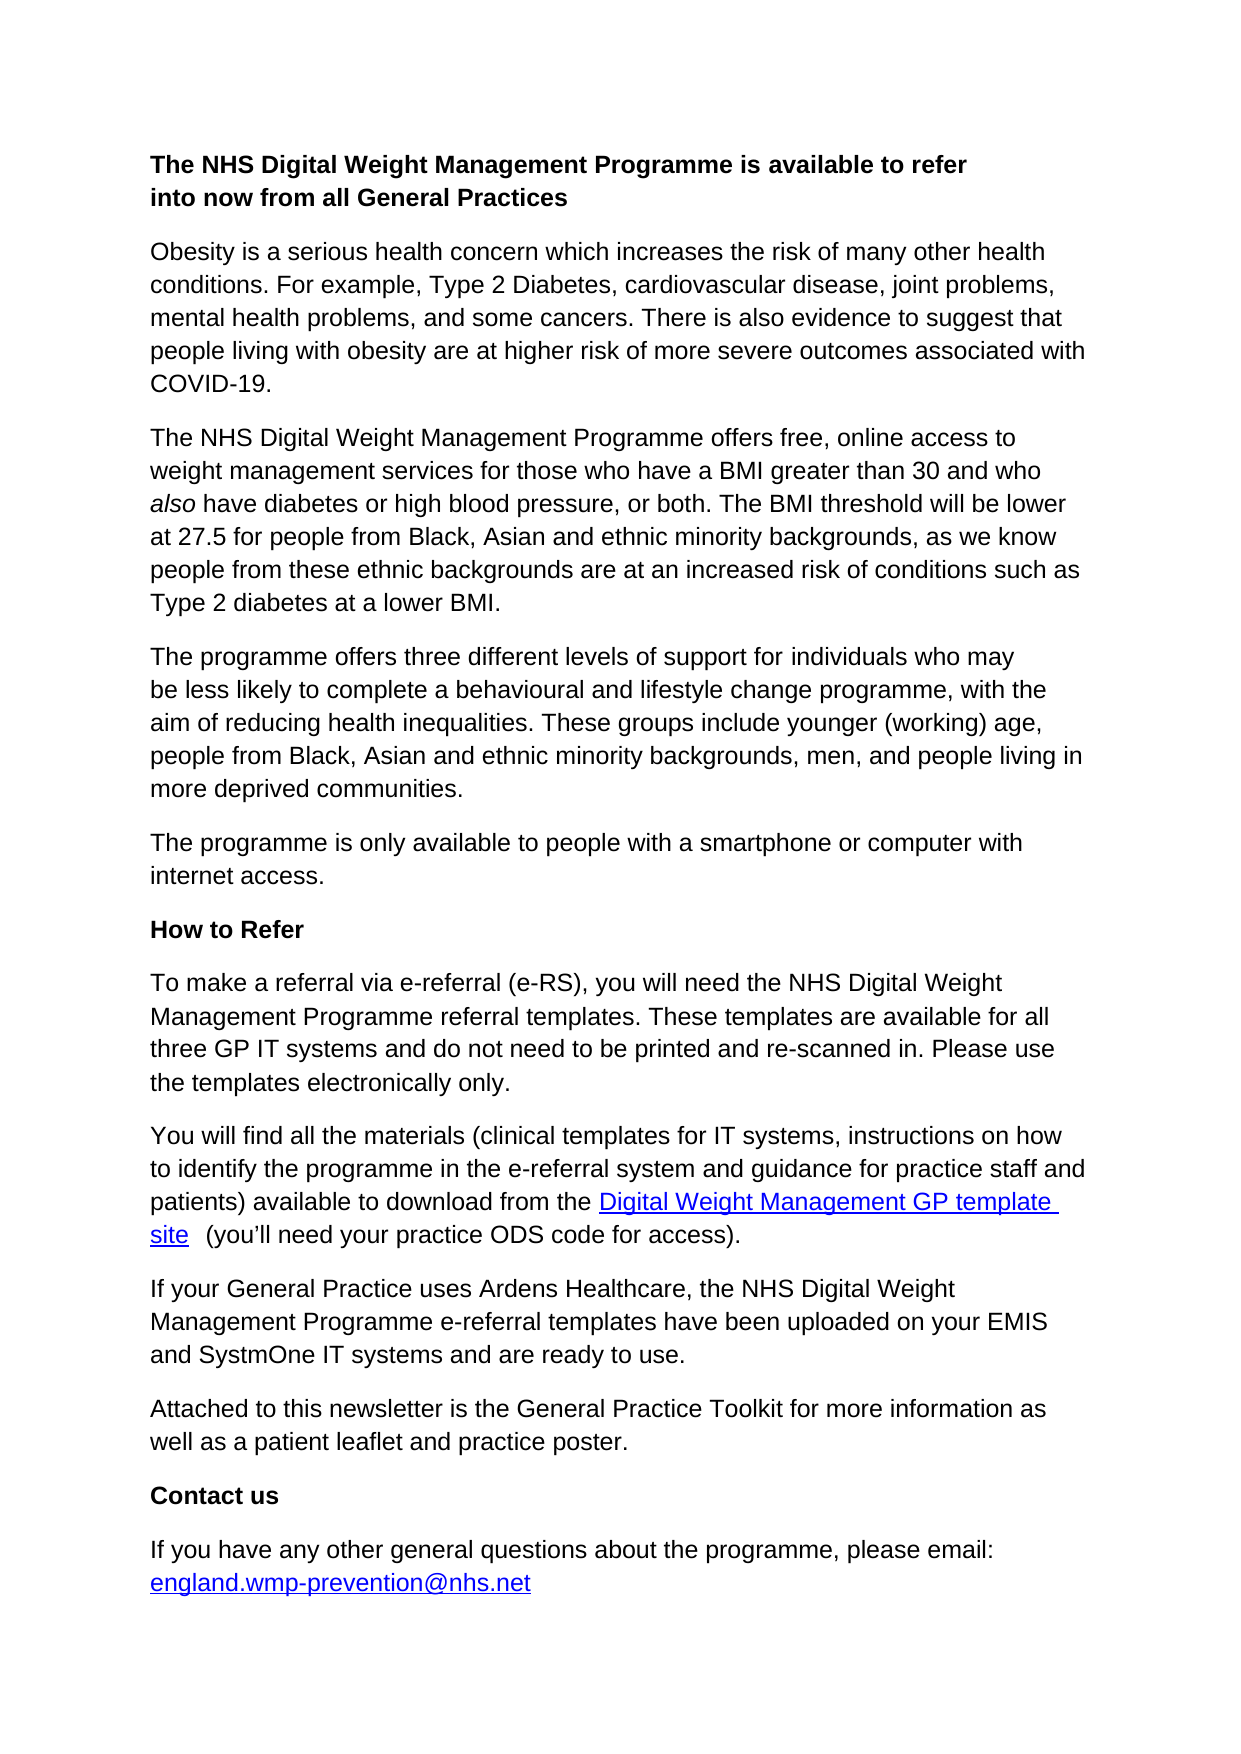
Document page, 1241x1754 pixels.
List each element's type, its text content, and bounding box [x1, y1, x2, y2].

text You will find all the materials (clinical templates for IT systems, instructions on how to identify the programme in the e-referral system and guidance for practice staff and patients) available to download from the Digital Weight Management GP template site (you’ll need your practice ODS code for access). [150, 1121, 1090, 1249]
text Attached to this newsletter is the General Practice Toolkit for more information as well as a patient leaflet and practice poster. [150, 1394, 1090, 1456]
text The programme offers three different levels of support for individuals who may be less likely to complete a behavioural and lifestyle change programme, with the aim of reducing health inequalities. These groups include younger (working) age, people from Black, Asian and ethnic minority backgrounds, men, and people living in more deprived communities. [150, 642, 1090, 803]
text The NHS Digital Weight Management Programme offers free, online access to weight management services for those who have a BMI greater than 30 and who also have diabetes or high blood pressure, or both. The BMI threshold will be lower at 27.5 for people from Black, Asian and ethnic minority backgrounds, as we know people from these ethnic backgrounds are at an increased risk of conditions such as Type 2 diabetes at a lower BMI. [150, 423, 1090, 617]
text The NHS Digital Weight Management Programme is available to refer into now from all General Practices [150, 150, 1090, 212]
text How to Refer [150, 914, 1090, 943]
text If your General Practice uses Ardens Healthcare, the NHS Digital Weight Management Programme e-referral templates have been uploaded on your EMIS and SystmOne IT systems and are ready to use. [150, 1274, 1090, 1369]
text Contact us [150, 1481, 1090, 1510]
text Obesity is a serious health concern which increases the risk of many other health conditions. For example, Type 2 Diabetes, cardiovascular disease, joint problems, mental health problems, and some cancers. There is also evidence to suggest that people living with obesity are at higher risk of more severe outcomes associated with COVID-19. [150, 237, 1090, 398]
text The programme is only available to people with a smartphone or computer with internet access. [150, 828, 1090, 889]
text If you have any other general questions about the programme, please email: england.wmp-prevention@nhs.net [150, 1535, 1090, 1597]
text To make a referral via e-referral (e-RS), you will need the NHS Digital Weight Management Programme referral templates. These templates are available for all three GP IT systems and do not need to be printed and re-scanned in. Please use the templates electronically only. [150, 968, 1090, 1096]
